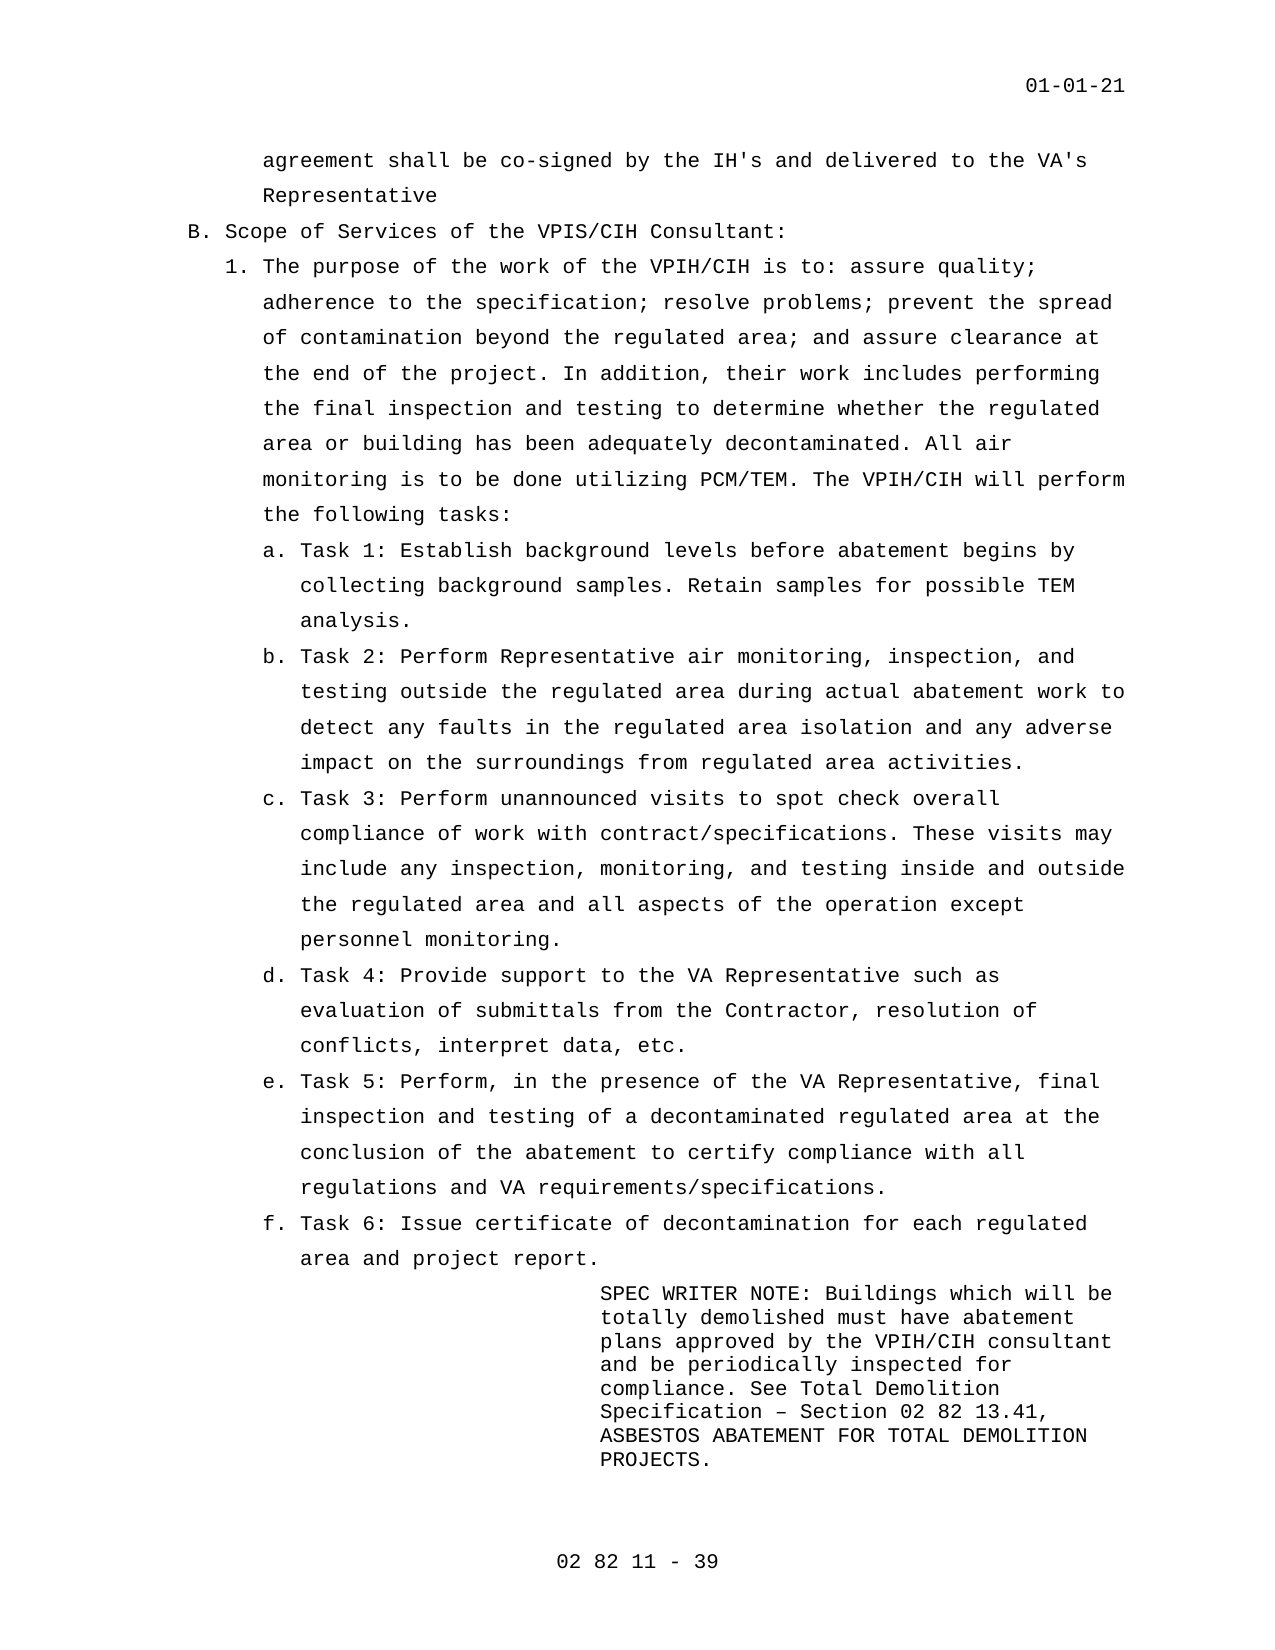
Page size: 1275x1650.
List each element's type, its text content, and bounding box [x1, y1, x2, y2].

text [225, 150, 1125, 209]
text Task 6: Issue certificate of decontamination for each regulated area and project report. [262, 1212, 1125, 1272]
text Task 4: Provide support to the VA Representative such as evaluation of submittals from the Contractor, resolution of conflicts, interpret data, etc. [262, 964, 1125, 1059]
text Scope of Services of the VPIS/CIH Consultant: [187, 221, 1125, 244]
text Task 3: Perform unannounced visits to spot check overall compliance of work with contract/specifications. These visits may include any inspection, monitoring, and testing inside and outside the regulated area and all aspects of the operation except personnel monitoring. [262, 787, 1125, 953]
text Task 5: Perform, in the presence of the VA Representative, final inspection and testing of a decontaminated regulated area at the conclusion of the abatement to certify compliance with all regulations and VA requirements/specifications. [262, 1071, 1125, 1201]
text Task 1: Establish background levels before abatement begins by collecting background samples. Retain samples for possible TEM analysis. [262, 539, 1125, 634]
text SPEC WRITER NOTE: Buildings which will be totally demolished must have abatement plans approved by the VPIH/CIH consultant and be periodically inspected for compliance. See Total Demolition Specification – Section 02 82 13.41, ASBESTOS ABATEMENT FOR TOTAL DEMOLITION PROJECTS. [600, 1283, 1125, 1472]
text Task 2: Perform Representative air monitoring, inspection, and testing outside the regulated area during actual abatement work to detect any faults in the regulated area isolation and any adverse impact on the surroundings from regulated area activities. [262, 646, 1125, 776]
text The purpose of the work of the VPIH/CIH is to: assure quality; adherence to the specification; resolve problems; prevent the spread of contamination beyond the regulated area; and assure clearance at the end of the project. In addition, their work includes performing the final inspection and testing to determine whether the regulated area or building has been adequately decontaminated. All air monitoring is to be done utilizing PCM/TEM. The VPIH/CIH will perform the following tasks: [225, 256, 1125, 528]
